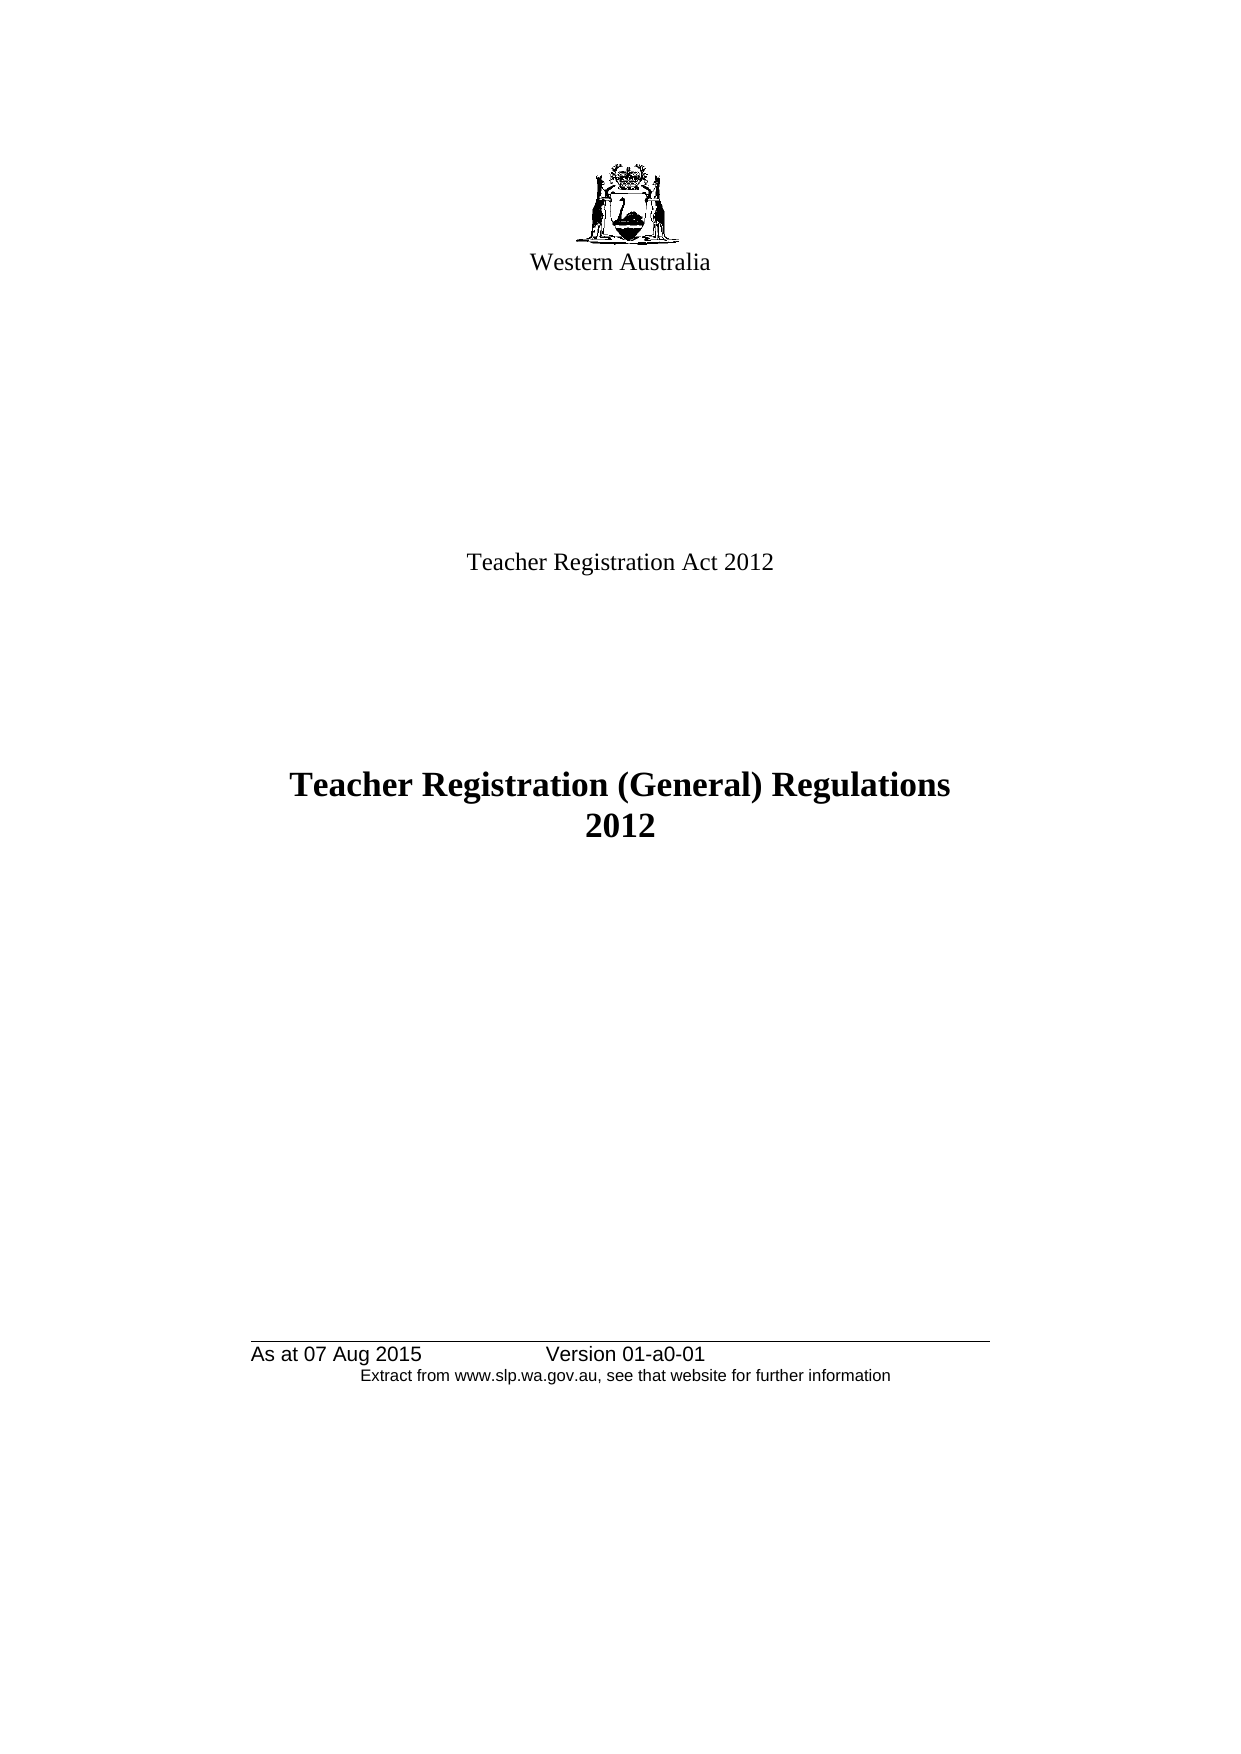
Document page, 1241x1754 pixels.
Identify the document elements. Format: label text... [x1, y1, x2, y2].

picture [575, 162, 679, 246]
text Teacher Registration Act 2012 [251, 547, 990, 576]
text Western Australia [251, 247, 990, 276]
text Teacher Registration (General) Regulations 2012 [251, 763, 990, 845]
